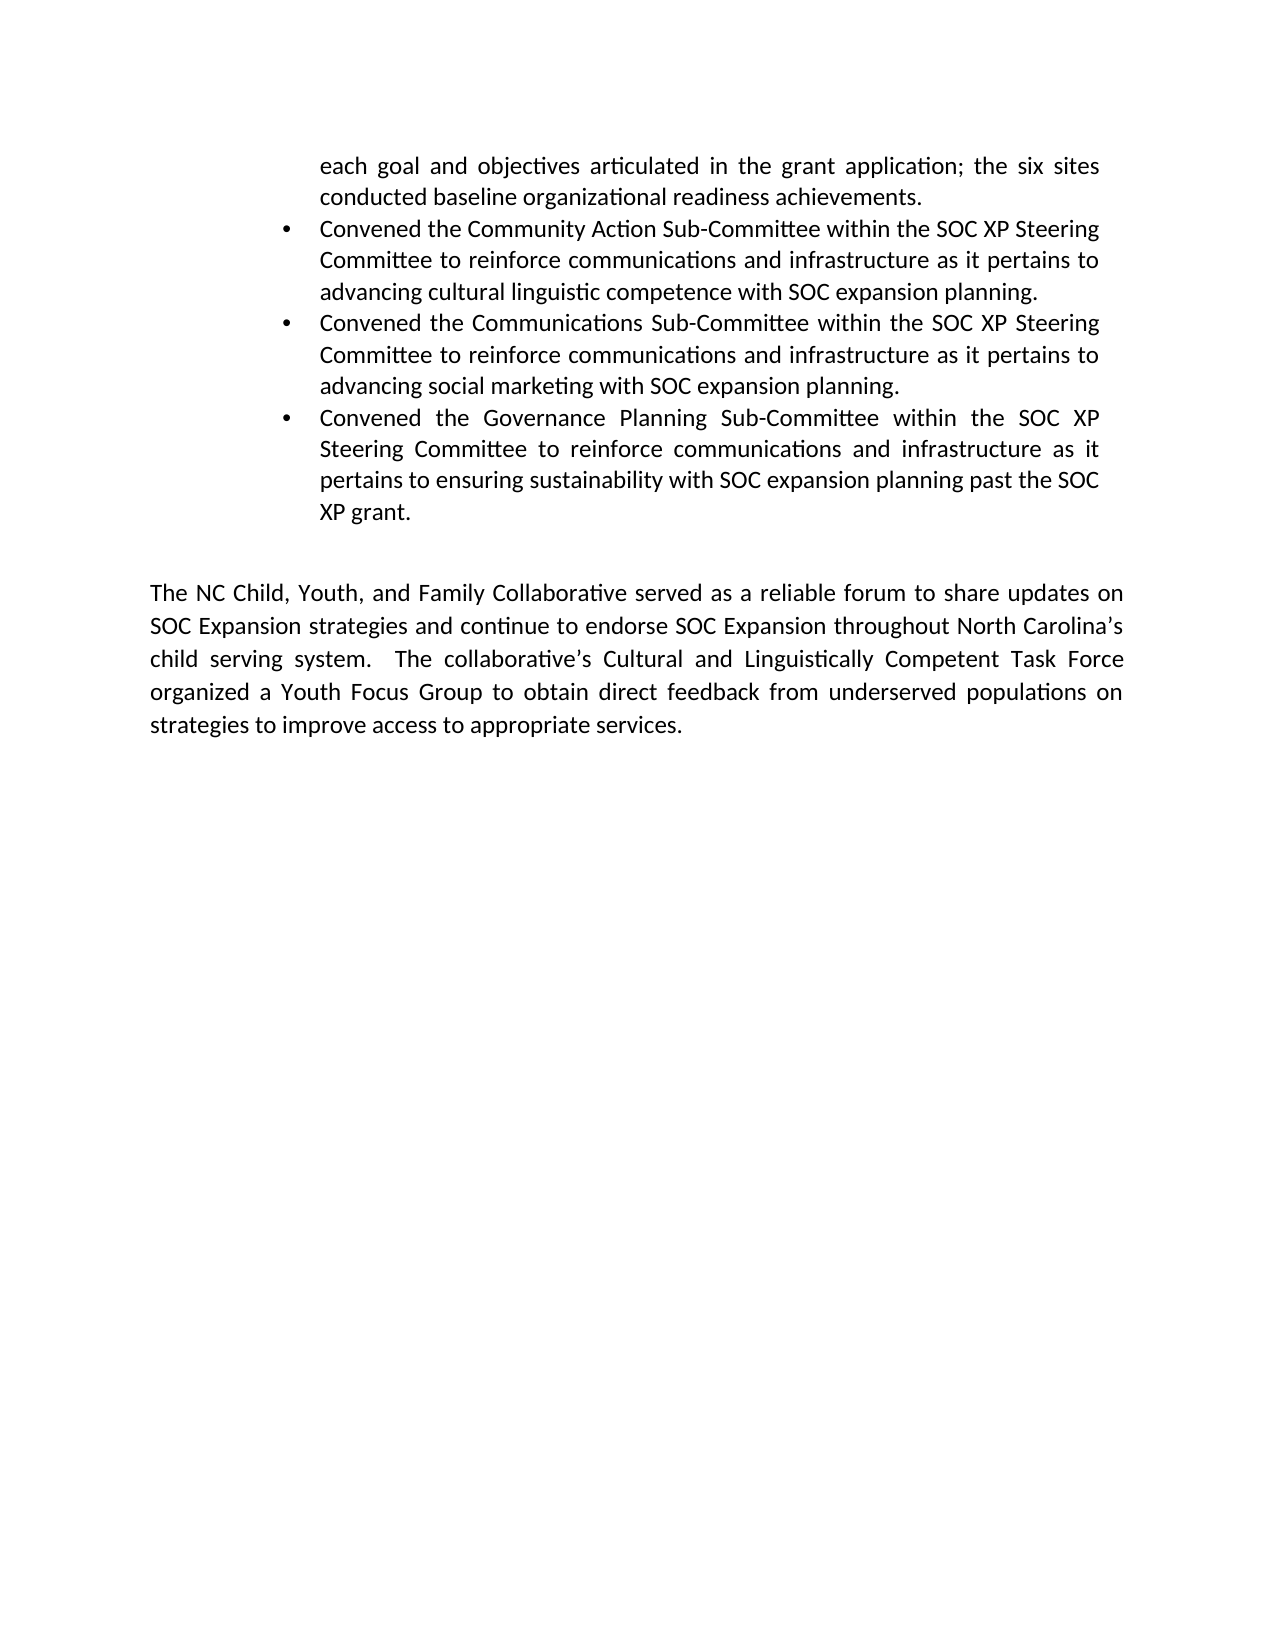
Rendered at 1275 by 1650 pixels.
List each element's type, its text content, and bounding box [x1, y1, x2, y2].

text The NC Child, Youth, and Family Collaborative served as a reliable forum to share updates on SOC Expansion strategies and continue to endorse SOC Expansion throughout North Carolina’s child serving system. The collaborative’s Cultural and Linguistically Competent Task Force organized a Youth Focus Group to obtain direct feedback from underserved populations on strategies to improve access to appropriate services. [150, 577, 1125, 739]
list Convened the Community Action Sub-Committee within the SOC XP Steering Committee to reinforce communications and infrastructure as it pertains to advancing cultural linguistic competence with SOC expansion planning. [282, 213, 1101, 306]
list Convened the Communications Sub-Committee within the SOC XP Steering Committee to reinforce communications and infrastructure as it pertains to advancing social marketing with SOC expansion planning. [282, 307, 1101, 401]
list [282, 150, 1101, 212]
list Convened the Governance Planning Sub-Committee within the SOC XP Steering Committee to reinforce communications and infrastructure as it pertains to ensuring sustainability with SOC expansion planning past the SOC XP grant. [282, 402, 1101, 526]
